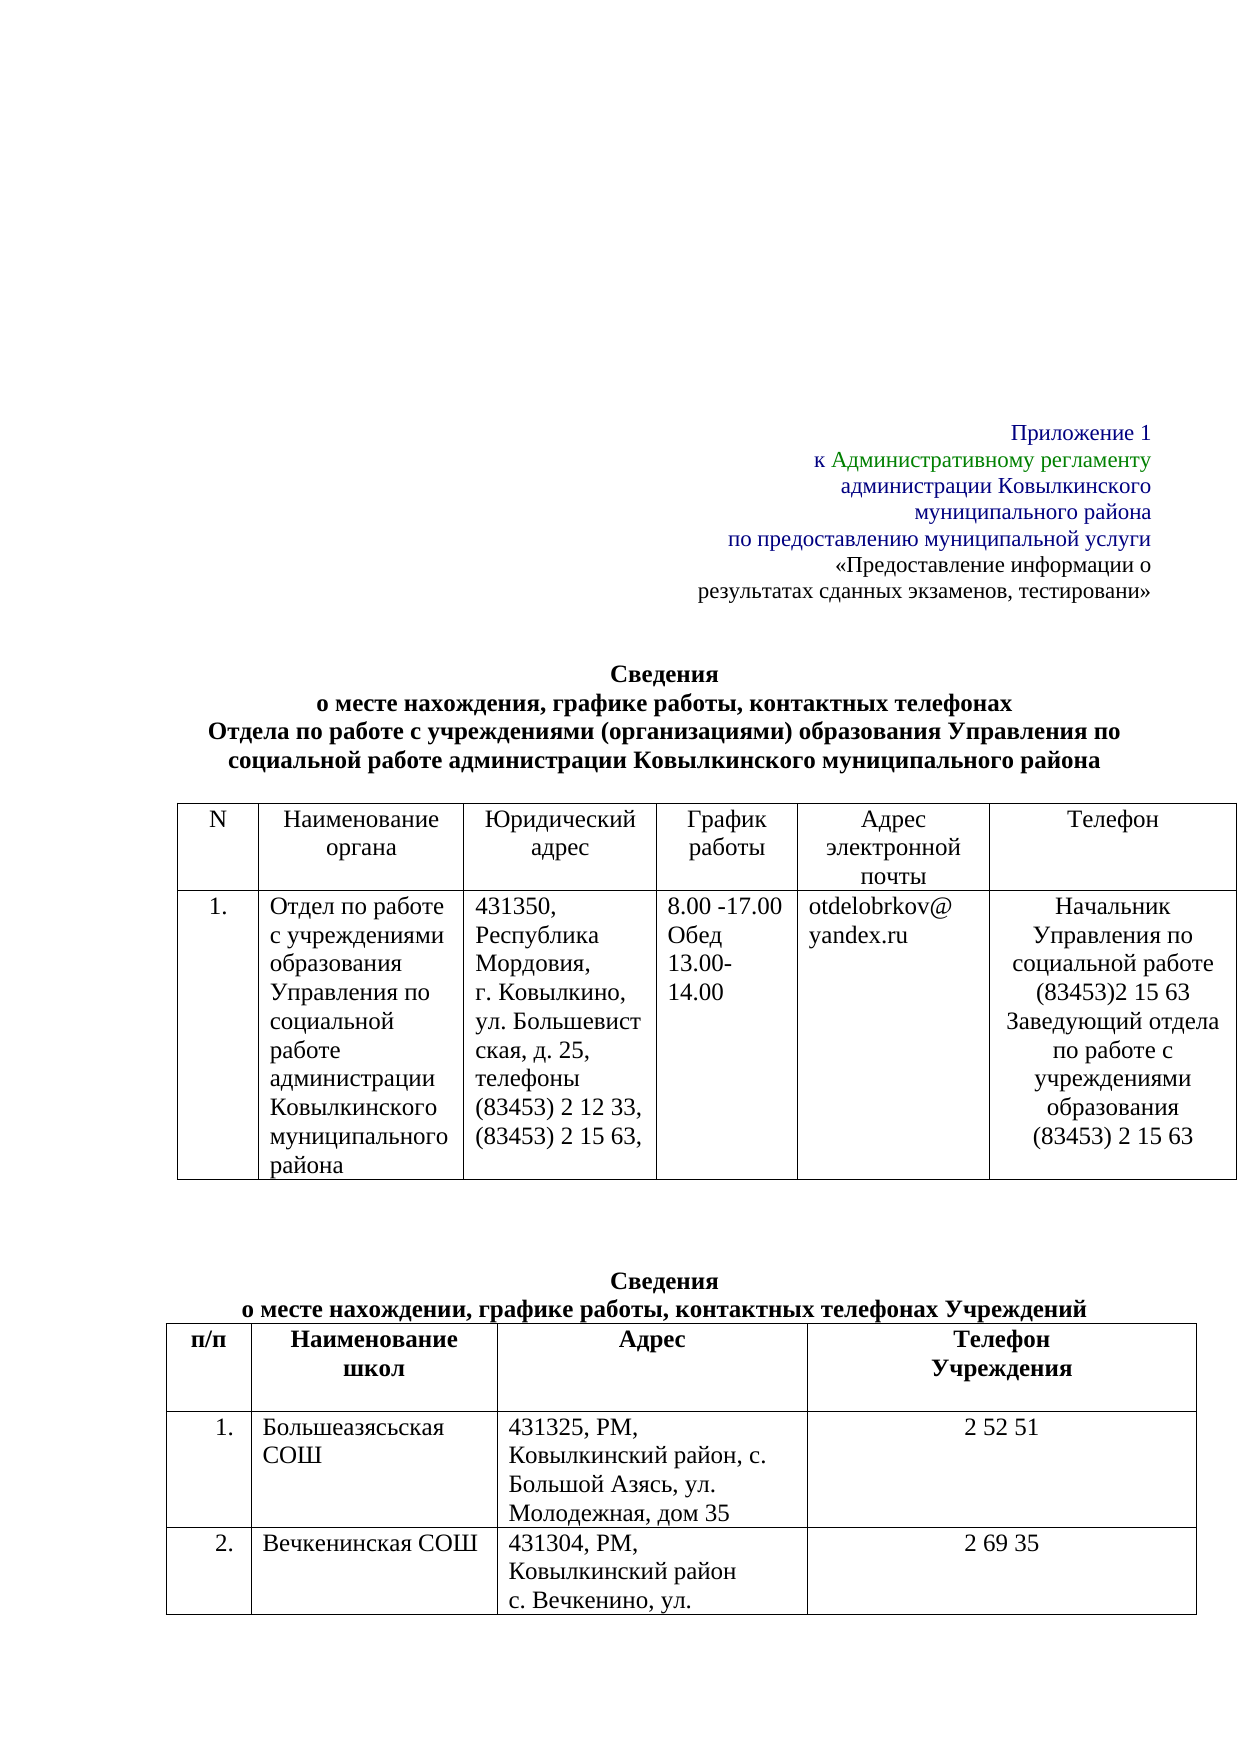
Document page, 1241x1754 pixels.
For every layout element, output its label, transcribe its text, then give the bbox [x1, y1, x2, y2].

subtitle Сведения о месте нахождении, графике работы, контактных телефонах Учреждений [177, 1266, 1152, 1323]
text муниципального района [177, 498, 1152, 525]
table_cell 8.00 -17.00 Обед 13.00-14.00 [657, 891, 797, 1178]
text по предоставлению муниципальной услуги [177, 525, 1152, 551]
text Отдела по работе с учреждениями (организациями) образования Управления по социальной работе администрации Ковылкинского муниципального района [177, 716, 1152, 774]
text «Предоставление информации о результатах сданных экзаменов, тестировани» [177, 551, 1152, 604]
table_header Телефон [990, 804, 1236, 890]
table_cell 2 52 51 [808, 1412, 1196, 1527]
table_header Юридический адрес [464, 804, 656, 890]
table_cell Вечкенинская СОШ [252, 1528, 497, 1614]
table_header Наименование школ [252, 1324, 497, 1411]
table_cell Большеазясьская СОШ [252, 1412, 497, 1527]
table_header Адрес [498, 1324, 807, 1411]
table_header п/п [167, 1324, 251, 1411]
table_cell 1. [178, 891, 258, 1178]
table_header N [178, 804, 258, 890]
text администрации Ковылкинского [177, 472, 1152, 498]
table_cell 2 69 35 [808, 1528, 1196, 1614]
text Сведения о месте нахождения, графике работы, контактных телефонах [177, 659, 1152, 716]
table_header График работы [657, 804, 797, 890]
table_cell otdelobrkov@ yаndex.ru [798, 891, 989, 1178]
table_cell Начальник Управления по социальной работе (83453)2 15 63 Заведующий отдела по работе с учреждениями образования (83453) 2 15 63 [990, 891, 1236, 1178]
table_cell 431325, РМ, Ковылкинский район, с. Большой Азясь, ул. Молодежная, дом 35 [498, 1412, 807, 1527]
text Приложение 1 [177, 419, 1152, 446]
table_cell [167, 1528, 251, 1614]
table_cell [167, 1412, 251, 1527]
table_header Телефон Учреждения [808, 1324, 1196, 1411]
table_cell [498, 1528, 807, 1614]
table_header Адрес электронной почты [798, 804, 989, 890]
table_header Наименование органа [259, 804, 463, 890]
text к Административному регламенту [177, 446, 1152, 472]
table_cell Отдел по работе с учреждениями образования Управления по социальной работе администрации Ковылкинского муниципального района [259, 891, 463, 1178]
table_cell 431350, Республика Мордовия, г. Ковылкино, ул. Большевистская, д. 25, телефоны (83453) 2 12 33, (83453) 2 15 63, [464, 891, 656, 1178]
